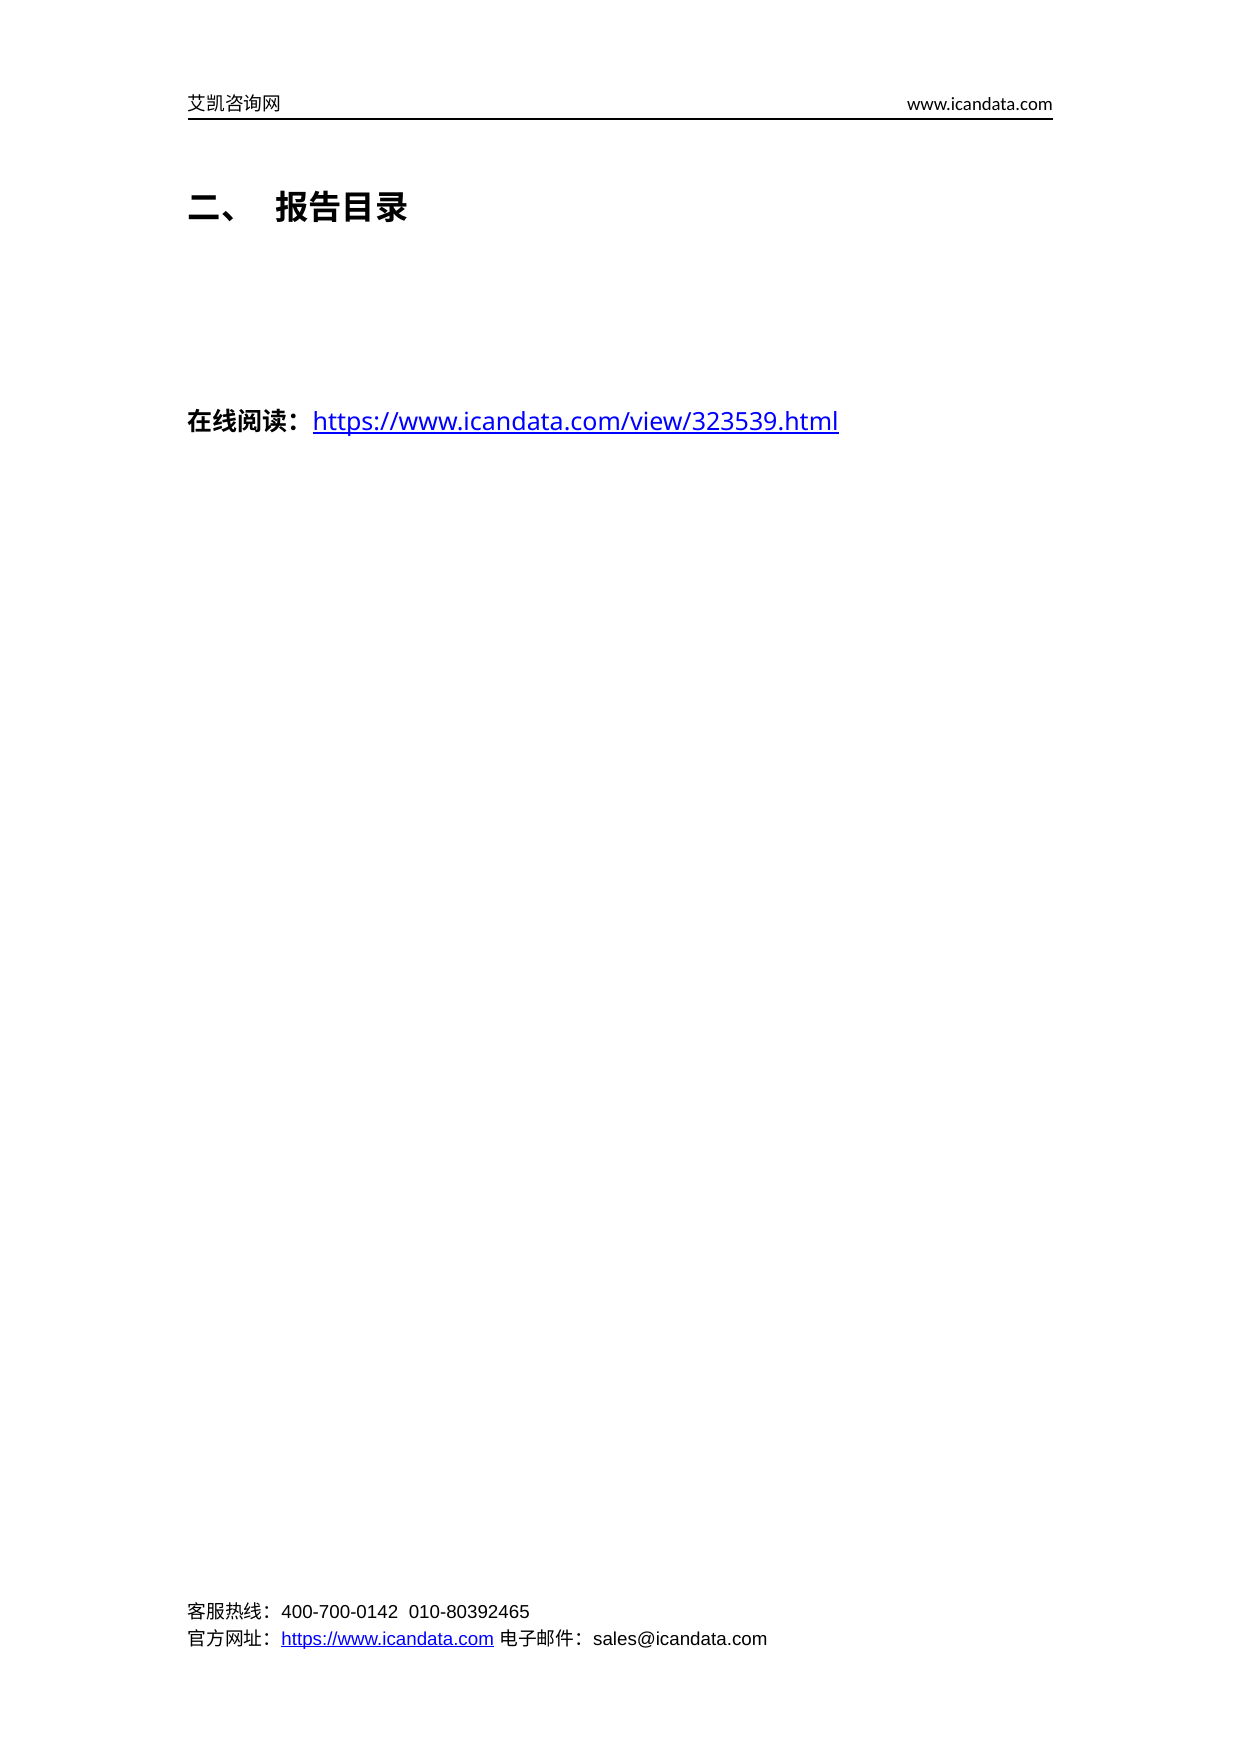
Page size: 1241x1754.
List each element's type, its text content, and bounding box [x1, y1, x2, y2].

subtitle 报告目录 [187, 172, 1053, 237]
text 在线阅读：https://www.icandata.com/view/323539.html [187, 387, 1053, 452]
